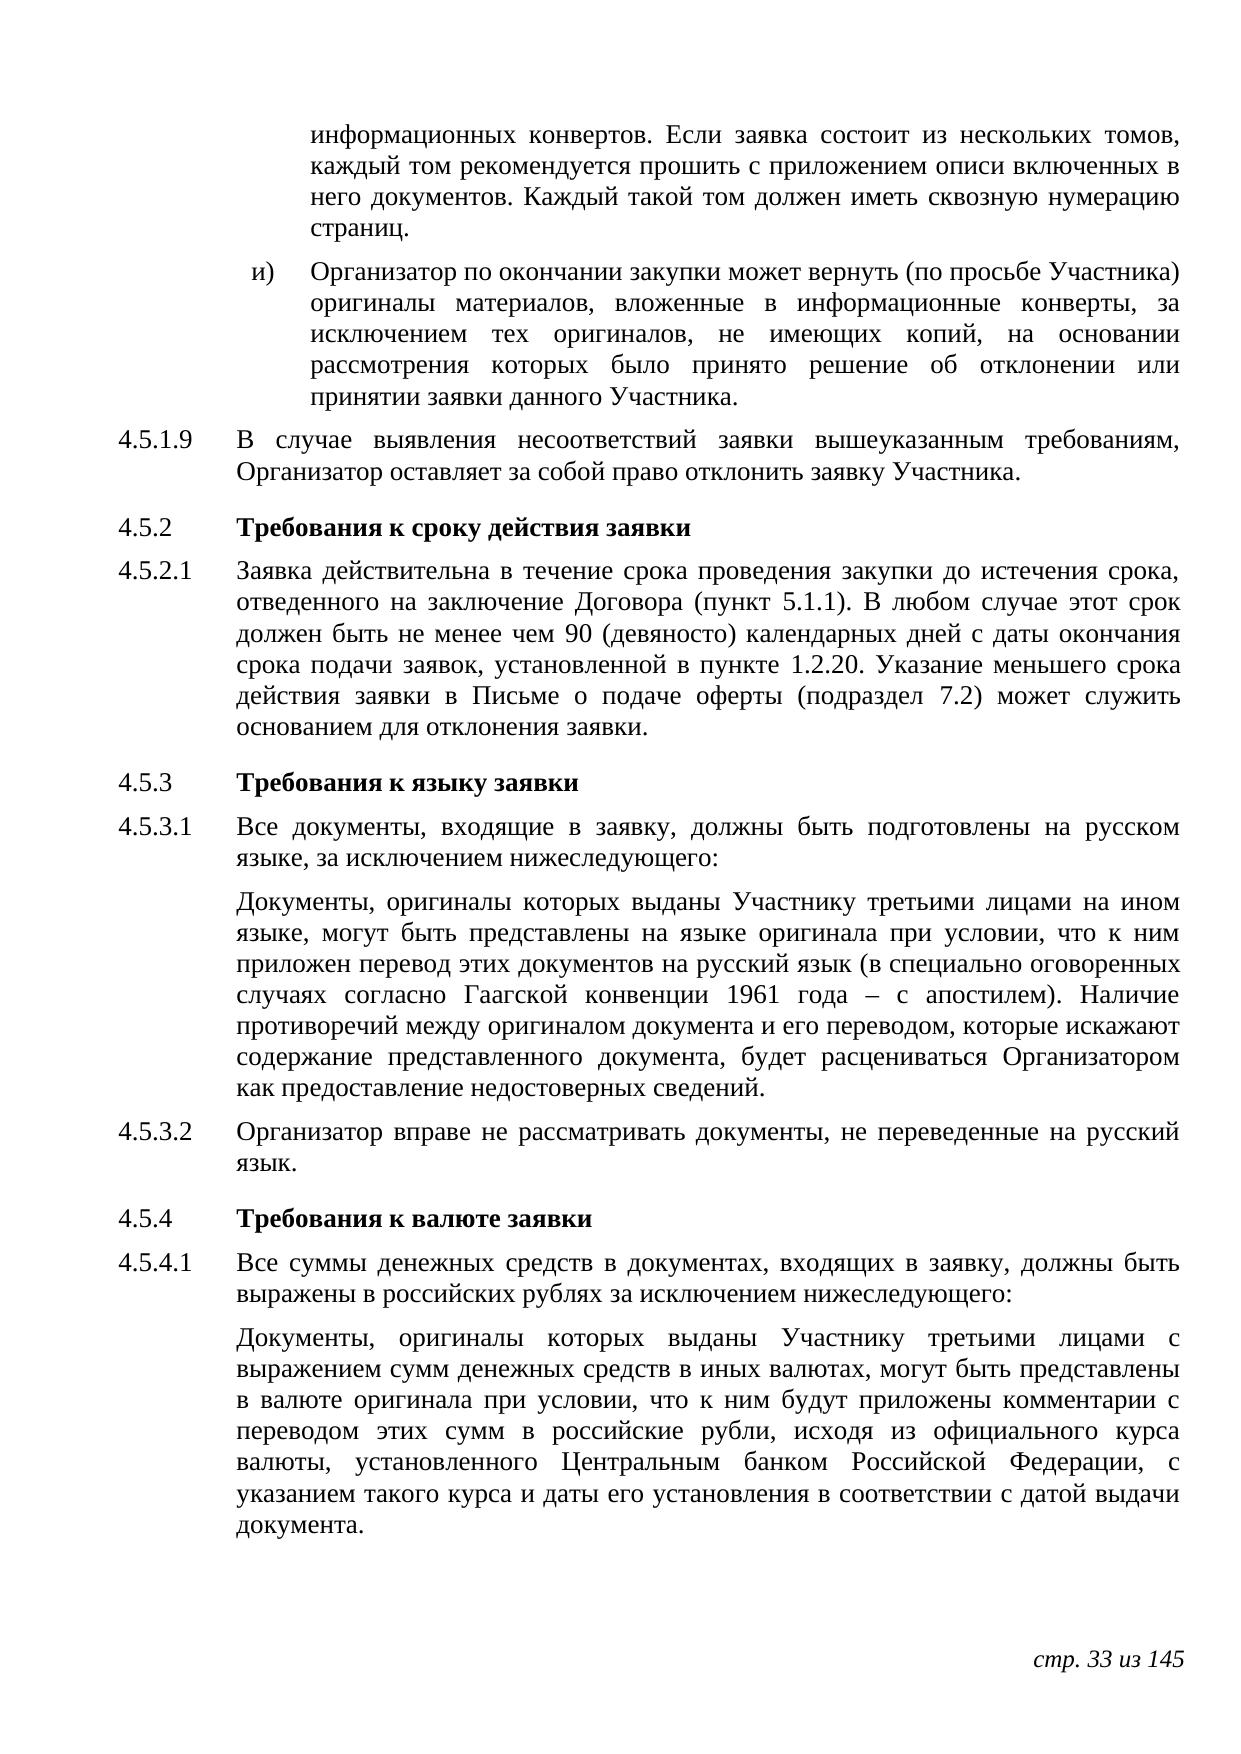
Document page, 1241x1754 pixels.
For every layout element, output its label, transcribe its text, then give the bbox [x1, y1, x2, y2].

list В случае выявления несоответствий заявки вышеуказанным требованиям, Организатор оставляет за собой право отклонить заявку Участника. [118, 423, 1181, 486]
text Требования к языку заявки [118, 766, 1181, 797]
text Заявка действительна в течение срока проведения закупки до истечения срока, отведенного на заключение Договора (пункт 5.1.1). В любом случае этот срок должен быть не менее чем 90 (девяносто) календарных дней с даты окончания срока подачи заявок, установленной в пункте 1.2.20. Указание меньшего срока действия заявки в Письме о подаче оферты (подраздел 7.2) может служить основанием для отклонения заявки. [118, 554, 1181, 741]
list Все документы, входящие в заявку, должны быть подготовлены на русском языке, за исключением нижеследующего: [118, 810, 1181, 872]
text Документы, оригиналы которых выданы Участнику третьими лицами с выражением сумм денежных средств в иных валютах, могут быть представлены в валюте оригинала при условии, что к ним будут приложены комментарии с переводом этих сумм в российские рубли, исходя из официального курса валюты, установленного Центральным банком Российской Федерации, с указанием такого курса и даты его установления в соответствии с датой выдачи документа. [236, 1321, 1181, 1539]
text Требования к валюте заявки [118, 1202, 1181, 1234]
list Все суммы денежных средств в документах, входящих в заявку, должны быть выражены в российских рублях за исключением нижеследующего: [118, 1246, 1181, 1308]
text Документы, оригиналы которых выданы Участнику третьими лицами на ином языке, могут быть представлены на языке оригинала при условии, что к ним приложен перевод этих документов на русский язык (в специально оговоренных случаях согласно Гаагской конвенции 1961 года – с апостилем). Наличие противоречий между оригиналом документа и его переводом, которые искажают содержание представленного документа, будет расцениваться Организатором как предоставление недостоверных сведений. [236, 885, 1181, 1103]
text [251, 118, 1181, 243]
text Требования к сроку действия заявки [118, 511, 1181, 542]
text Организатор по окончании закупки может вернуть (по просьбе Участника) оригиналы материалов, вложенные в информационные конверты, за исключением тех оригиналов, не имеющих копий, на основании рассмотрения которых было принято решение об отклонении или принятии заявки данного Участника. [251, 255, 1181, 411]
list Организатор вправе не рассматривать документы, не переведенные на русский язык. [118, 1115, 1181, 1177]
